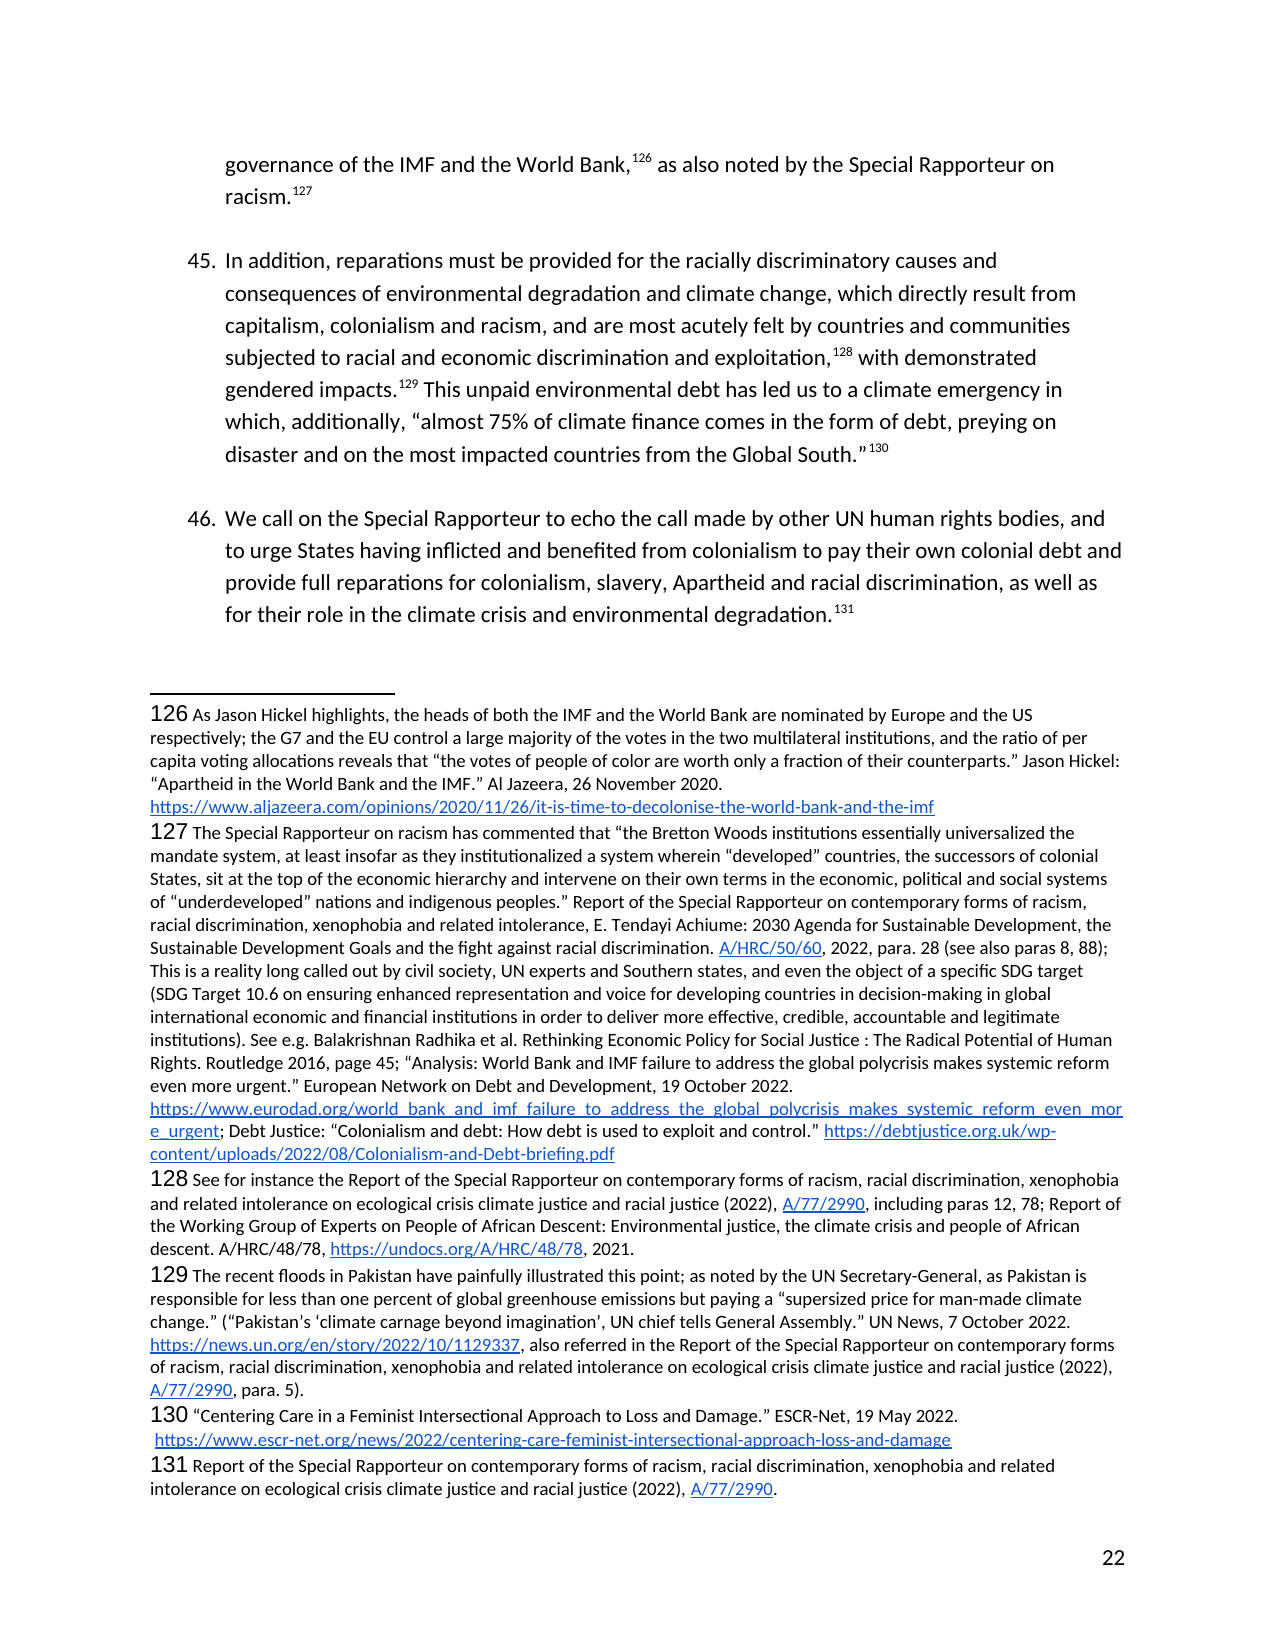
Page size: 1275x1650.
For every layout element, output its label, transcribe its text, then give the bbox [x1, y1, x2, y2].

list Reparations for slavery and colonialism include the eradication of persisting structures of racial discrimination built under colonialism, which encompasses the transformation of a global economic order “ridden with systemic racism” and set up to benefit wealthy, Global North countries and corporations, including through its debt architecture. This economic control by the Global North over the Global South also takes place through its dominance in the governance of the IMF and the World Bank, as also noted by the Special Rapporteur on racism. [187, 150, 1125, 210]
list In addition, reparations must be provided for the racially discriminatory causes and consequences of environmental degradation and climate change, which directly result from capitalism, colonialism and racism, and are most acutely felt by countries and communities subjected to racial and economic discrimination and exploitation, with demonstrated gendered impacts. This unpaid environmental debt has led us to a climate emergency in which, additionally, “almost 75% of climate finance comes in the form of debt, preying on disaster and on the most impacted countries from the Global South.” [187, 247, 1125, 468]
list We call on the Special Rapporteur to echo the call made by other UN human rights bodies, and to urge States having inflicted and benefited from colonialism to pay their own colonial debt and provide full reparations for colonialism, slavery, Apartheid and racial discrimination, as well as for their role in the climate crisis and environmental degradation. [187, 504, 1125, 629]
